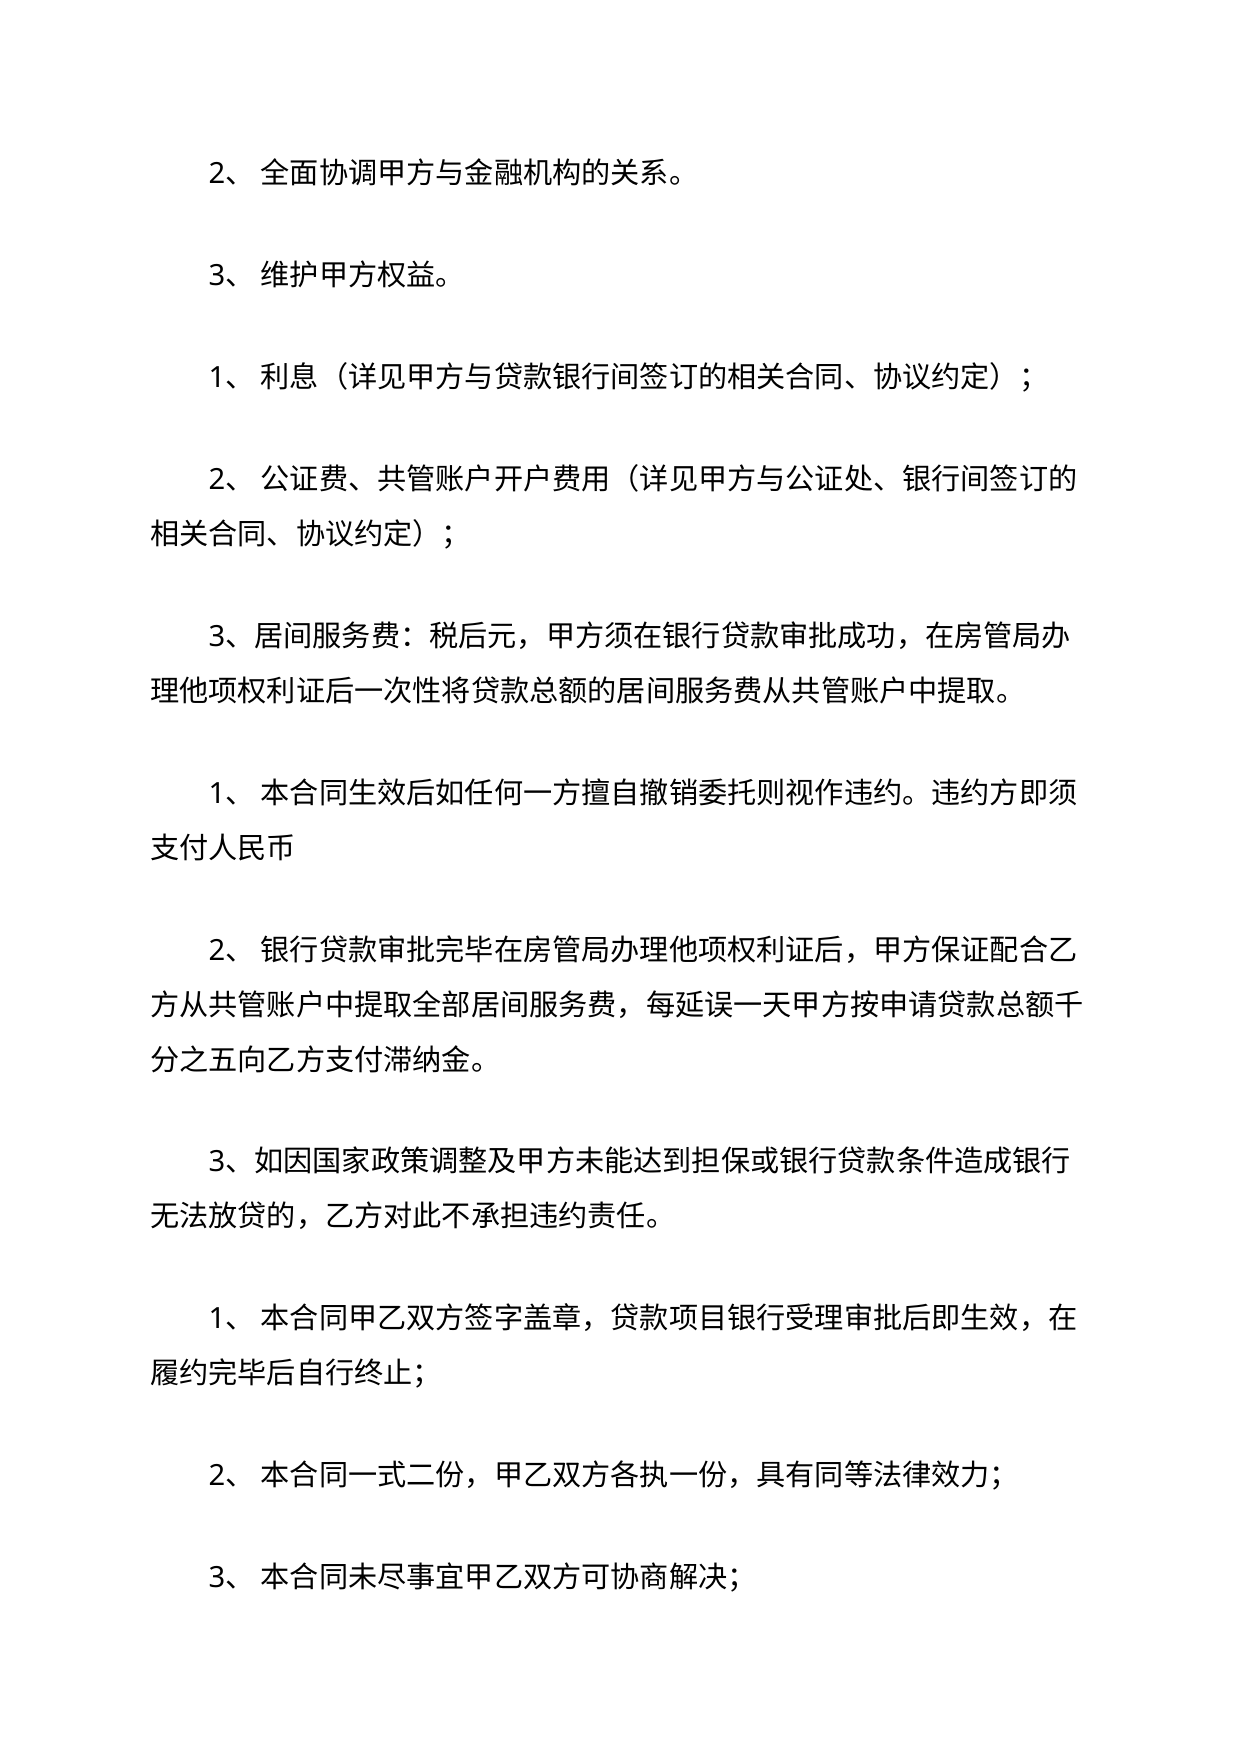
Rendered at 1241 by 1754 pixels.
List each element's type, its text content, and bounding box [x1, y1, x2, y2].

text 3、 本合同未尽事宜甲乙双方可协商解决； [150, 1553, 1090, 1596]
text 3、如因国家政策调整及甲方未能达到担保或银行贷款条件造成银行无法放贷的，乙方对此不承担违约责任。 [150, 1138, 1090, 1235]
text 1、 利息（详见甲方与贷款银行间签订的相关合同、协议约定）； [150, 354, 1090, 396]
text 3、 维护甲方权益。 [150, 252, 1090, 294]
text 2、 银行贷款审批完毕在房管局办理他项权利证后，甲方保证配合乙方从共管账户中提取全部居间服务费，每延误一天甲方按申请贷款总额千分之五向乙方支付滞纳金。 [150, 926, 1090, 1078]
text 1、 本合同甲乙双方签字盖章，贷款项目银行受理审批后即生效，在履约完毕后自行终止； [150, 1295, 1090, 1392]
text 3、居间服务费：税后元，甲方须在银行贷款审批成功，在房管局办理他项权利证后一次性将贷款总额的居间服务费从共管账户中提取。 [150, 613, 1090, 710]
text 2、 全面协调甲方与金融机构的关系。 [150, 150, 1090, 192]
text 1、 本合同生效后如任何一方擅自撤销委托则视作违约。违约方即须支付人民币 [150, 769, 1090, 867]
text 2、 公证费、共管账户开户费用（详见甲方与公证处、银行间签订的相关合同、协议约定）； [150, 456, 1090, 553]
text 2、 本合同一式二份，甲乙双方各执一份，具有同等法律效力； [150, 1451, 1090, 1494]
